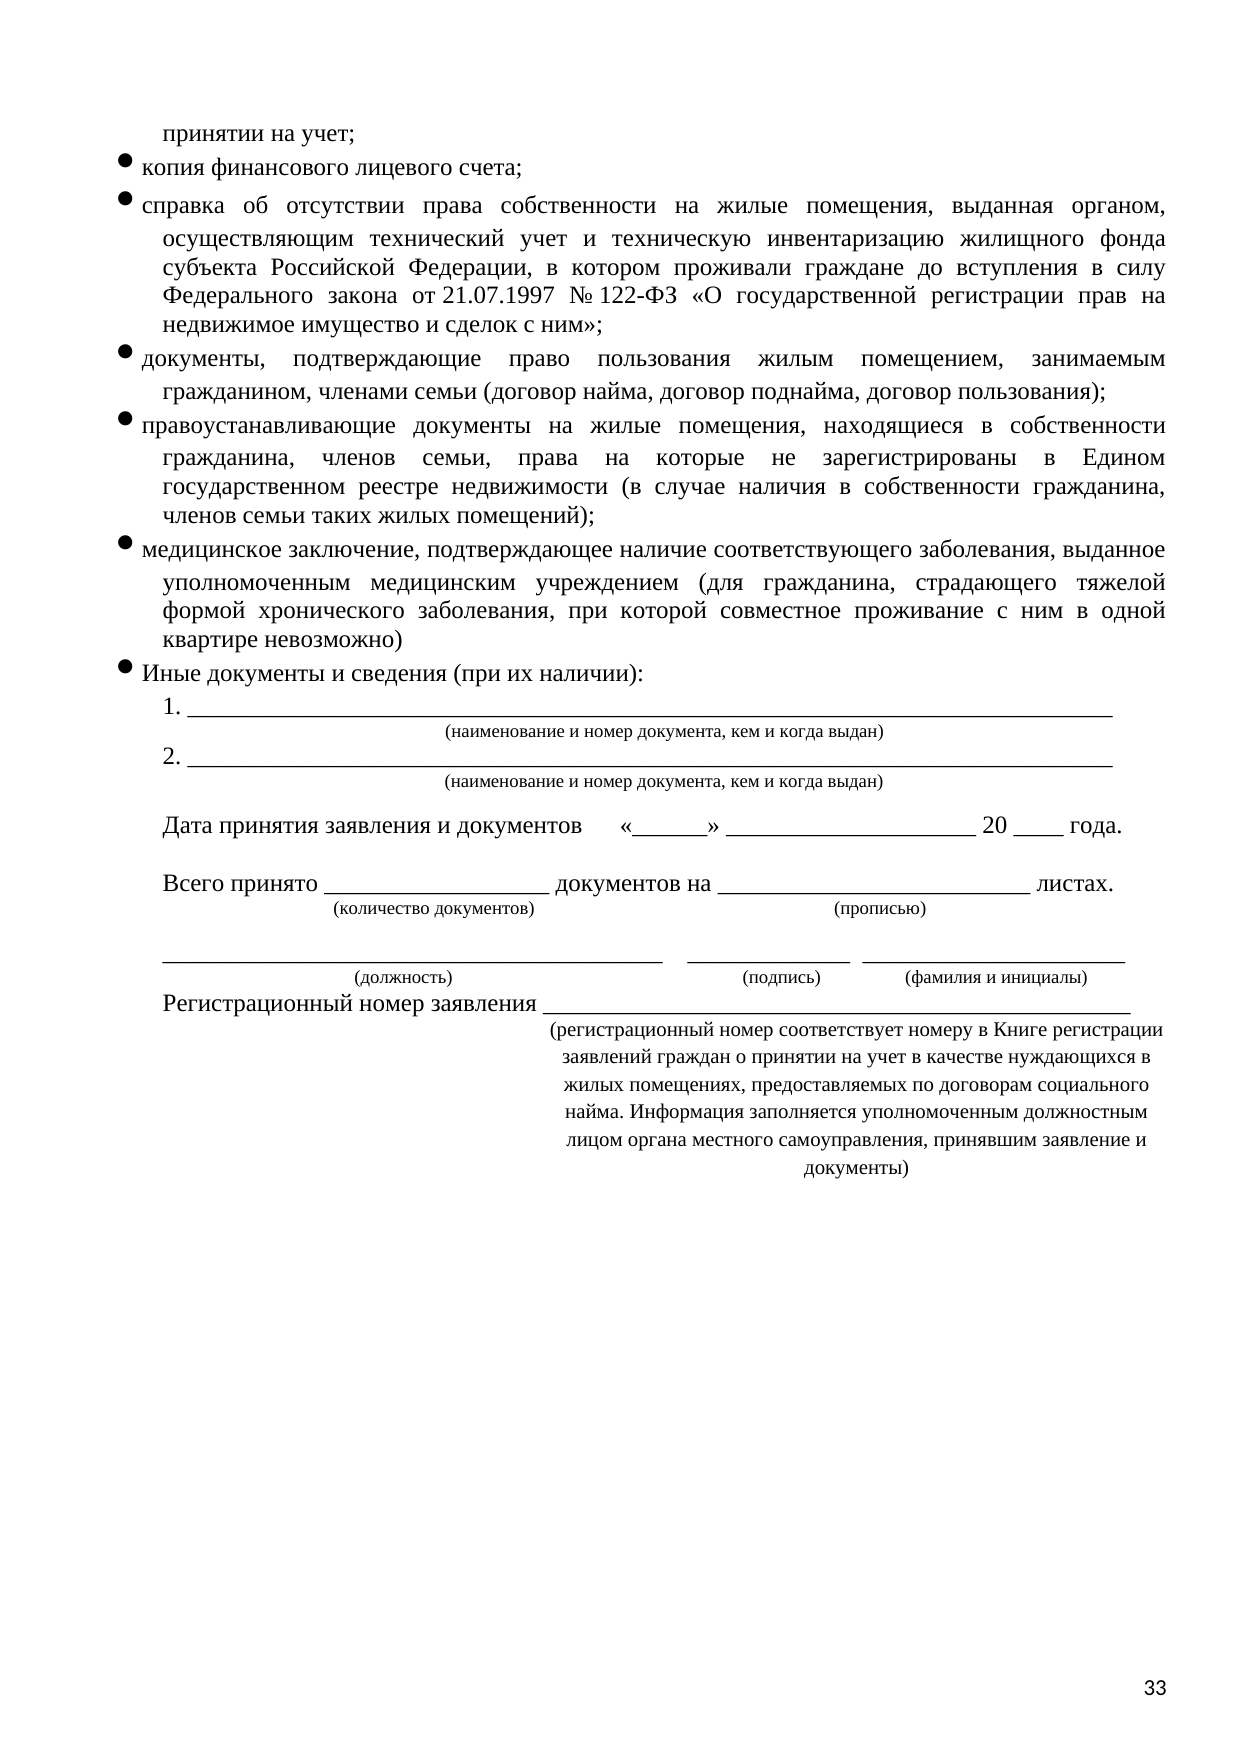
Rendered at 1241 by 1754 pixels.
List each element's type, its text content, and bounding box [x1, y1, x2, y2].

text (наименование и номер документа, кем и когда выдан) [118, 719, 1167, 741]
text Регистрационный номер заявления _______________________________________________ [118, 988, 1167, 1017]
text справка об отсутствии права собственности на жилые помещения, выданная органом, осуществляющим технический учет и техническую инвентаризацию жилищного фонда субъекта Российской Федерации, в котором проживали граждане до вступления в силу Федерального закона от 21.07.1997 № 122-ФЗ «О государственной регистрации прав на недвижимое имущество и сделок с ним»; [118, 185, 1167, 338]
text правоустанавливающие документы на жилые помещения, находящиеся в собственности гражданина, членов семьи, права на которые не зарегистрированы в Едином государственном реестре недвижимости (в случае наличия в собственности гражданина, членов семьи таких жилых помещений); [118, 404, 1167, 529]
text (количество документов) (прописью) [162, 897, 1167, 918]
text (регистрационный номер соответствует номеру в Книге регистрации заявлений граждан о принятии на учет в качестве нуждающихся в жилых помещениях, предоставляемых по договорам социального найма. Информация заполняется уполномоченным должностным лицом органа местного самоуправления, принявшим заявление и документы) [546, 1017, 1167, 1179]
text медицинское заключение, подтверждающее наличие соответствующего заболевания, выданное уполномоченным медицинским учреждением (для гражданина, страдающего тяжелой формой хронического заболевания, при которой совместное проживание с ним в одной квартире невозможно) [118, 529, 1167, 653]
text копия финансового лицевого счета; [118, 147, 1167, 185]
text 2. __________________________________________________________________________ [118, 741, 1167, 770]
text (наименование и номер документа, кем и когда выдан) [148, 770, 1167, 791]
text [118, 118, 1167, 147]
text документы, подтверждающие право пользования жилым помещением, занимаемым гражданином, членами семьи (договор найма, договор поднайма, договор пользования); [118, 338, 1167, 404]
text Всего принято __________________ документов на _________________________ листах. [118, 868, 1167, 897]
text ________________________________________ _____________ _____________________ [118, 937, 1167, 966]
text (должность) (подпись) (фамилия и инициалы) [118, 966, 1167, 988]
text 1. __________________________________________________________________________ [118, 691, 1167, 719]
text Иные документы и сведения (при их наличии): [118, 653, 1167, 691]
text Дата принятия заявления и документов «______» ____________________ 20 ____ года. [118, 811, 1167, 839]
